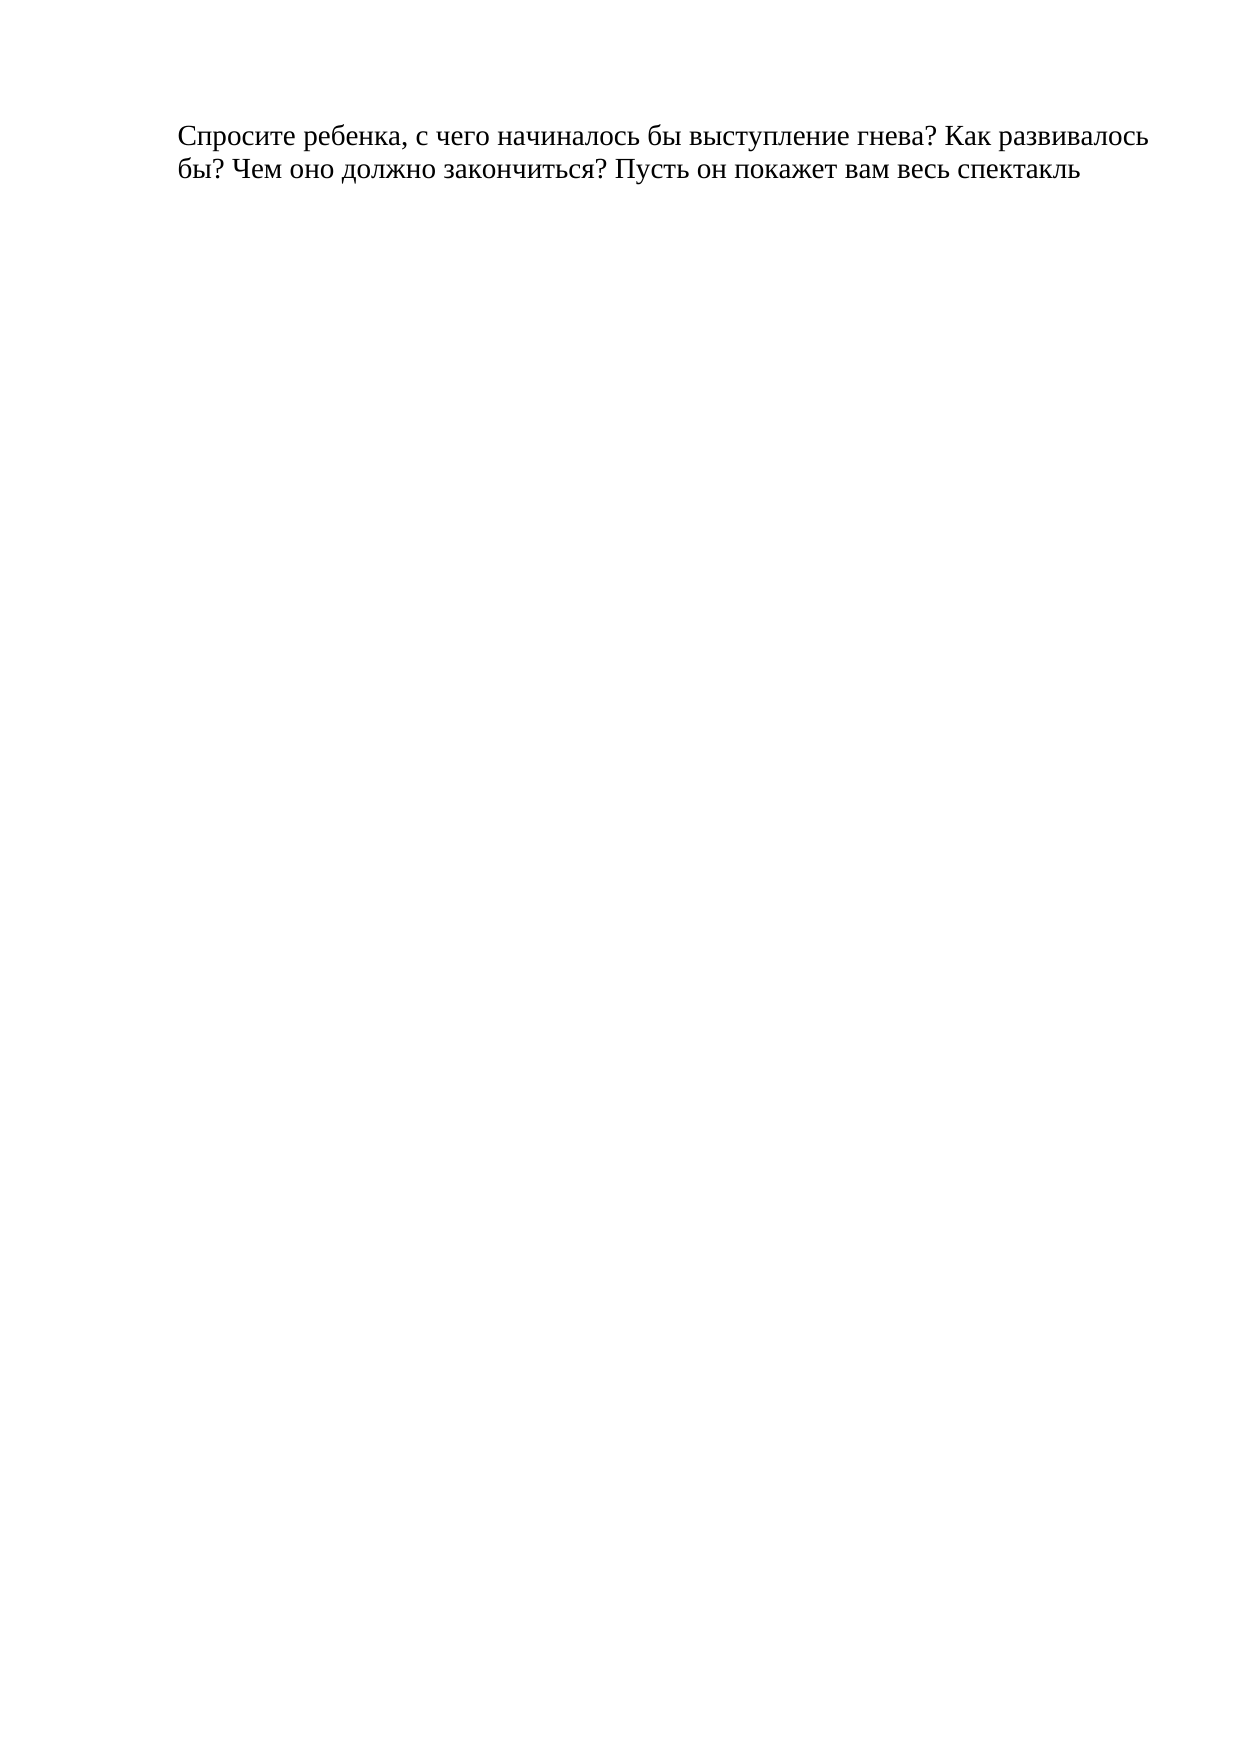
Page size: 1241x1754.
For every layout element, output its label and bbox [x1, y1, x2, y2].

text [177, 118, 1152, 185]
